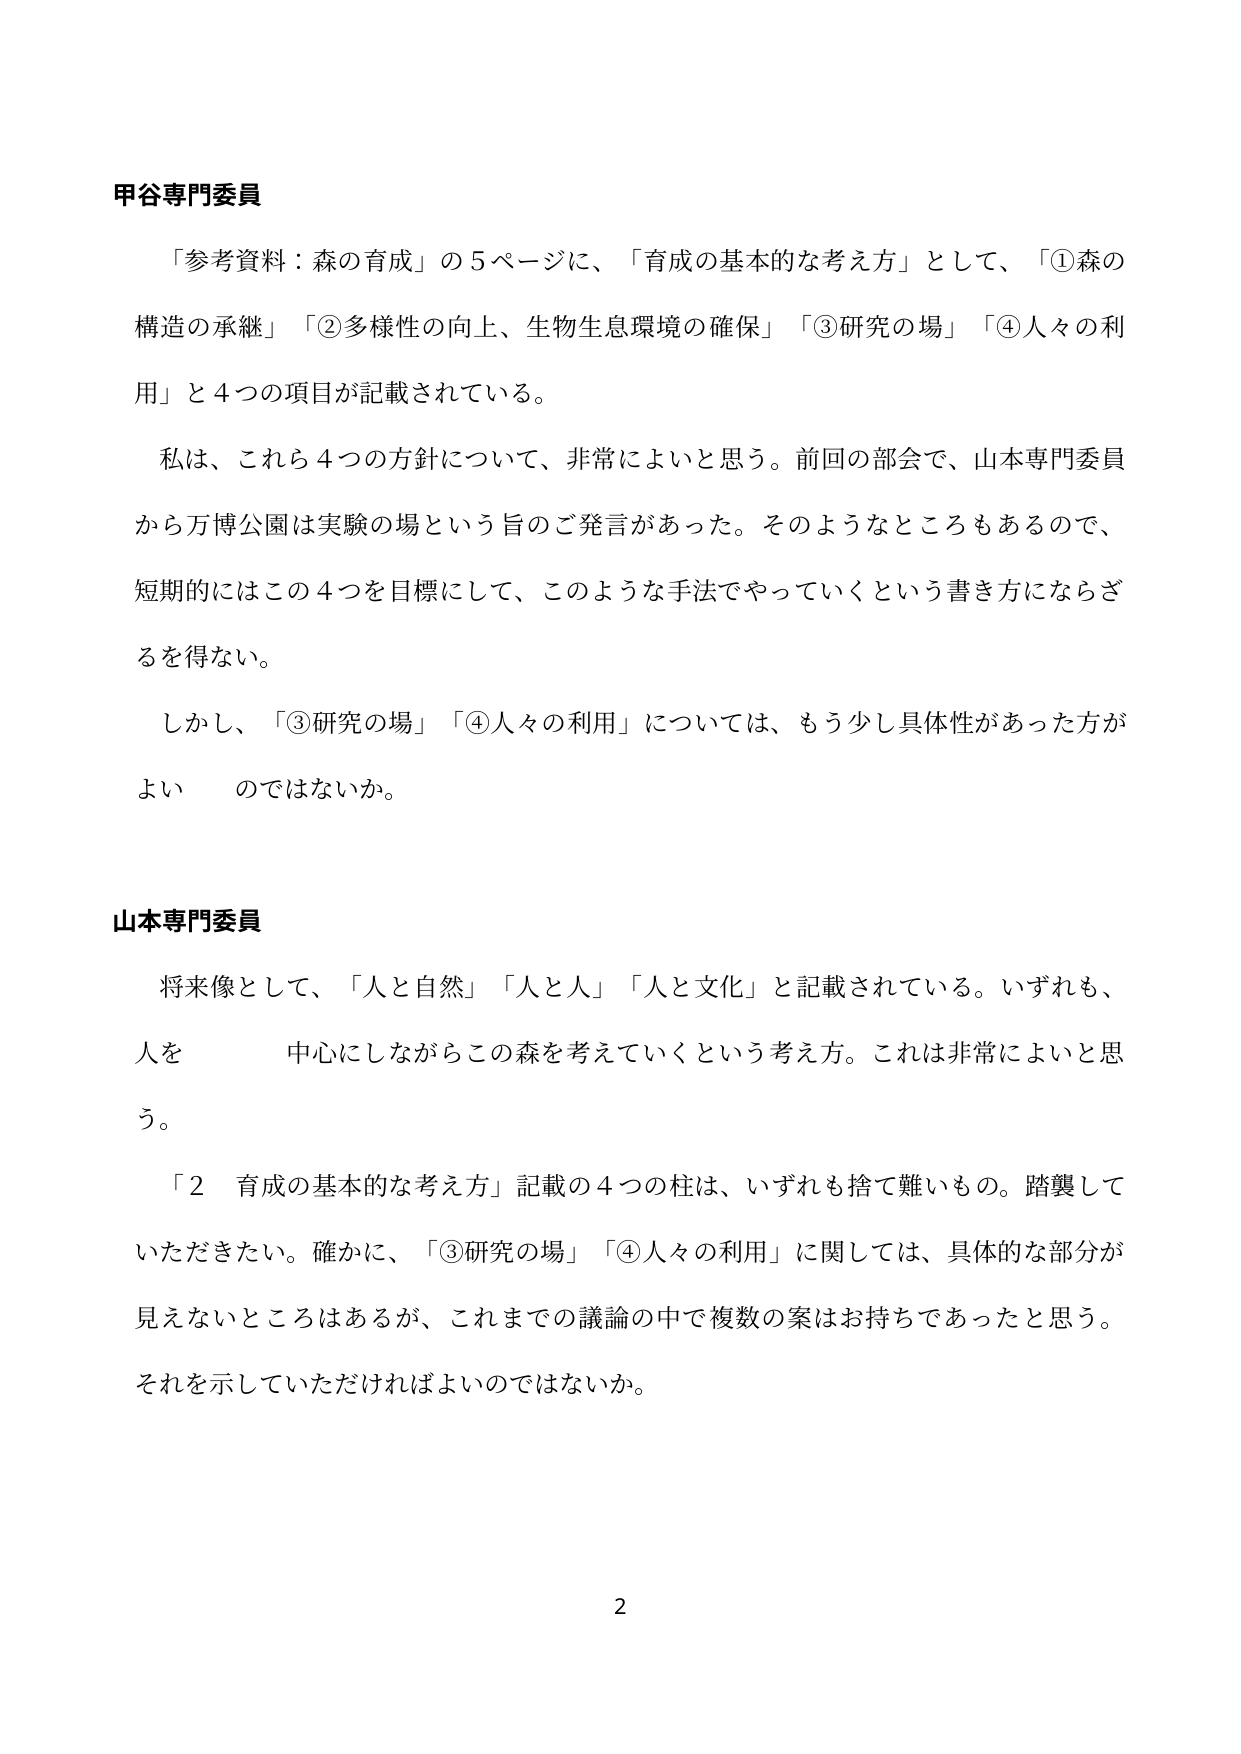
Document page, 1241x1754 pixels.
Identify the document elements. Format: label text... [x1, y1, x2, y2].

text 甲谷専門委員 [112, 161, 1128, 227]
text 山本専門委員 [112, 887, 1128, 953]
text 将来像として、「人と自然」「人と人」「人と文化」と記載されている。いずれも、人を 中心にしながらこの森を考えていくという考え方。これは非常によいと思う。 [134, 953, 1128, 1151]
text 「２ 育成の基本的な考え方」記載の４つの柱は、いずれも捨て難いもの。踏襲して いただきたい。確かに、「③研究の場」「④人々の利用」に関しては、具体的な部分が 見えないところはあるが、これまでの議論の中で複数の案はお持ちであったと思う。 それを示していただければよいのではないか。 [134, 1151, 1128, 1415]
text 私は、これら４つの方針について、非常によいと思う。前回の部会で、山本専門委員 から万博公園は実験の場という旨のご発言があった。そのようなところもあるので、 短期的にはこの４つを目標にして、このような手法でやっていくという書き方にならざるを得ない。 [134, 425, 1128, 689]
text 「参考資料：森の育成」の５ページに、「育成の基本的な考え方」として、「①森の構造の承継」「②多様性の向上、生物生息環境の確保」「③研究の場」「④人々の利用」と４つの項目が記載されている。 [134, 227, 1128, 425]
text しかし、「③研究の場」「④人々の利用」については、もう少し具体性があった方がよい のではないか。 [134, 689, 1128, 821]
